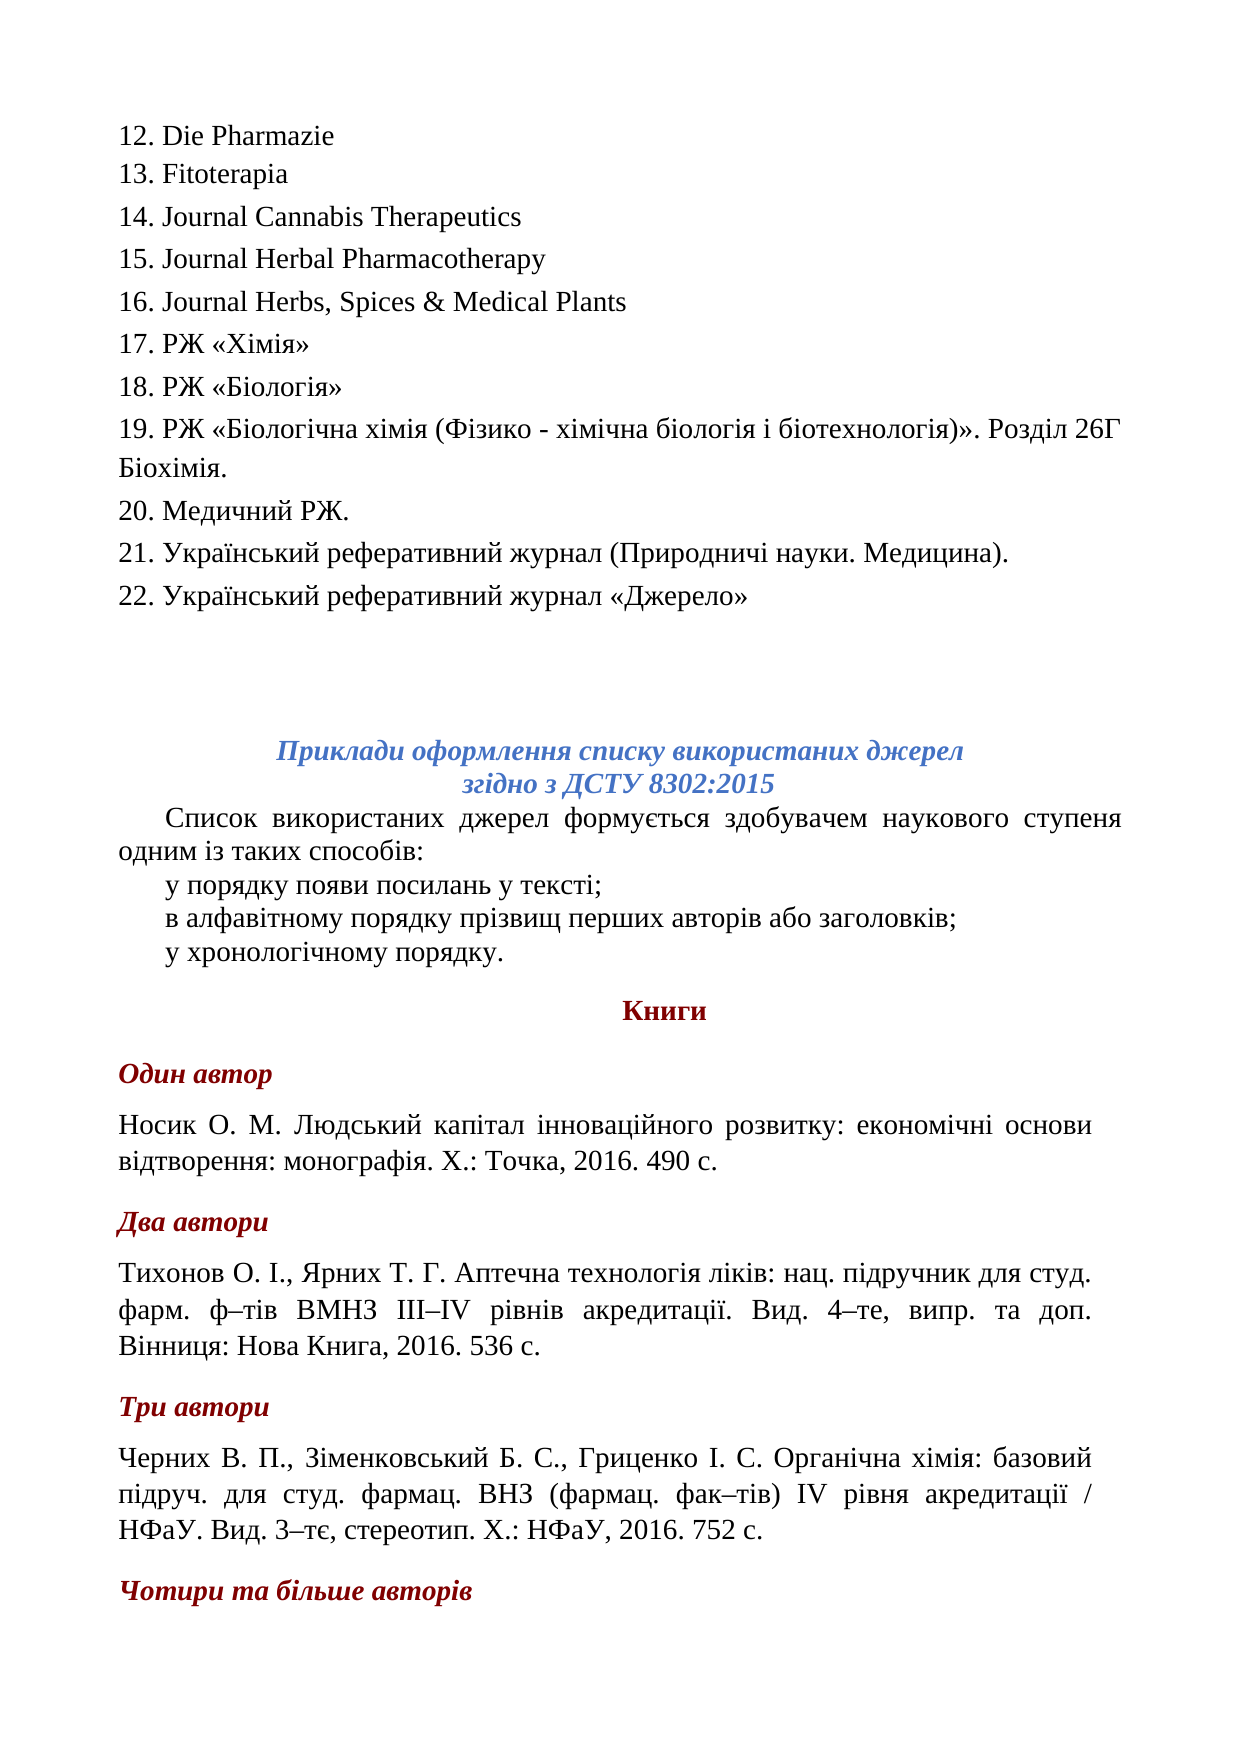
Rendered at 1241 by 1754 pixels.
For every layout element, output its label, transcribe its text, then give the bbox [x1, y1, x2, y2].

text 14. Journal Cannabis Therapeutics [118, 199, 1122, 233]
text Книги [236, 993, 1093, 1026]
text 18. РЖ «Біологія» [118, 369, 1122, 403]
text у хронологічному порядку. [118, 934, 1122, 968]
text 22. Український реферативний журнал «Джерело» [118, 578, 1122, 611]
text Три автори [118, 1389, 1093, 1423]
text 20. Медичний РЖ. [118, 493, 1122, 526]
text у порядку появи посилань у тексті; [118, 867, 1122, 901]
text 13. Fitoterapia [118, 157, 1122, 190]
text 15. Journal Herbal Pharmacotherapy [118, 242, 1122, 275]
text 17. РЖ «Хімія» [118, 327, 1122, 360]
text Носик О. М. Людський капітал інноваційного розвитку: економічні основи відтворення: монографія. Х.: Точка, 2016. 490 с. [118, 1107, 1093, 1177]
text 21. Український реферативний журнал (Природничі науки. Медицина). [118, 535, 1122, 569]
text Один автор [118, 1056, 1093, 1090]
text Список використаних джерел формується здобувачем наукового ступеня одним із таких способів: [118, 800, 1122, 867]
text Черних В. П., Зіменковський Б. С., Гриценко І. С. Органічна хімія: базовий підруч. для студ. фармац. ВНЗ (фармац. фак–тів) IV рівня акредитації / НФаУ. Вид. 3–тє, стереотип. Х.: НФаУ, 2016. 752 с. [118, 1440, 1093, 1546]
text 12. Die Pharmazie [118, 118, 1122, 152]
text 16. Journal Herbs, Spices & Medical Plants [118, 284, 1122, 318]
text Приклади оформлення списку використаних джерел [118, 733, 1122, 766]
text згідно з ДСТУ 8302:2015 [118, 766, 1122, 800]
text 19. РЖ «Біологічна хімія (Фізико - хімічна біологія і біотехнологія)». Розділ 26Г Біохімія. [118, 412, 1122, 484]
text Тихонов О. I., Ярних Т. Г. Аптечна технологія ліків: нац. підручник для студ. фарм. ф–тів ВМНЗ III–IV рівнів акредитації. Вид. 4–те, випр. та доп. Вінниця: Нова Книга, 2016. 536 с. [118, 1256, 1093, 1361]
text в алфавітному порядку прізвищ перших авторів або заголовків; [118, 901, 1122, 934]
text Два автори [118, 1204, 1093, 1238]
text Чотири та більше авторів [118, 1573, 1093, 1607]
